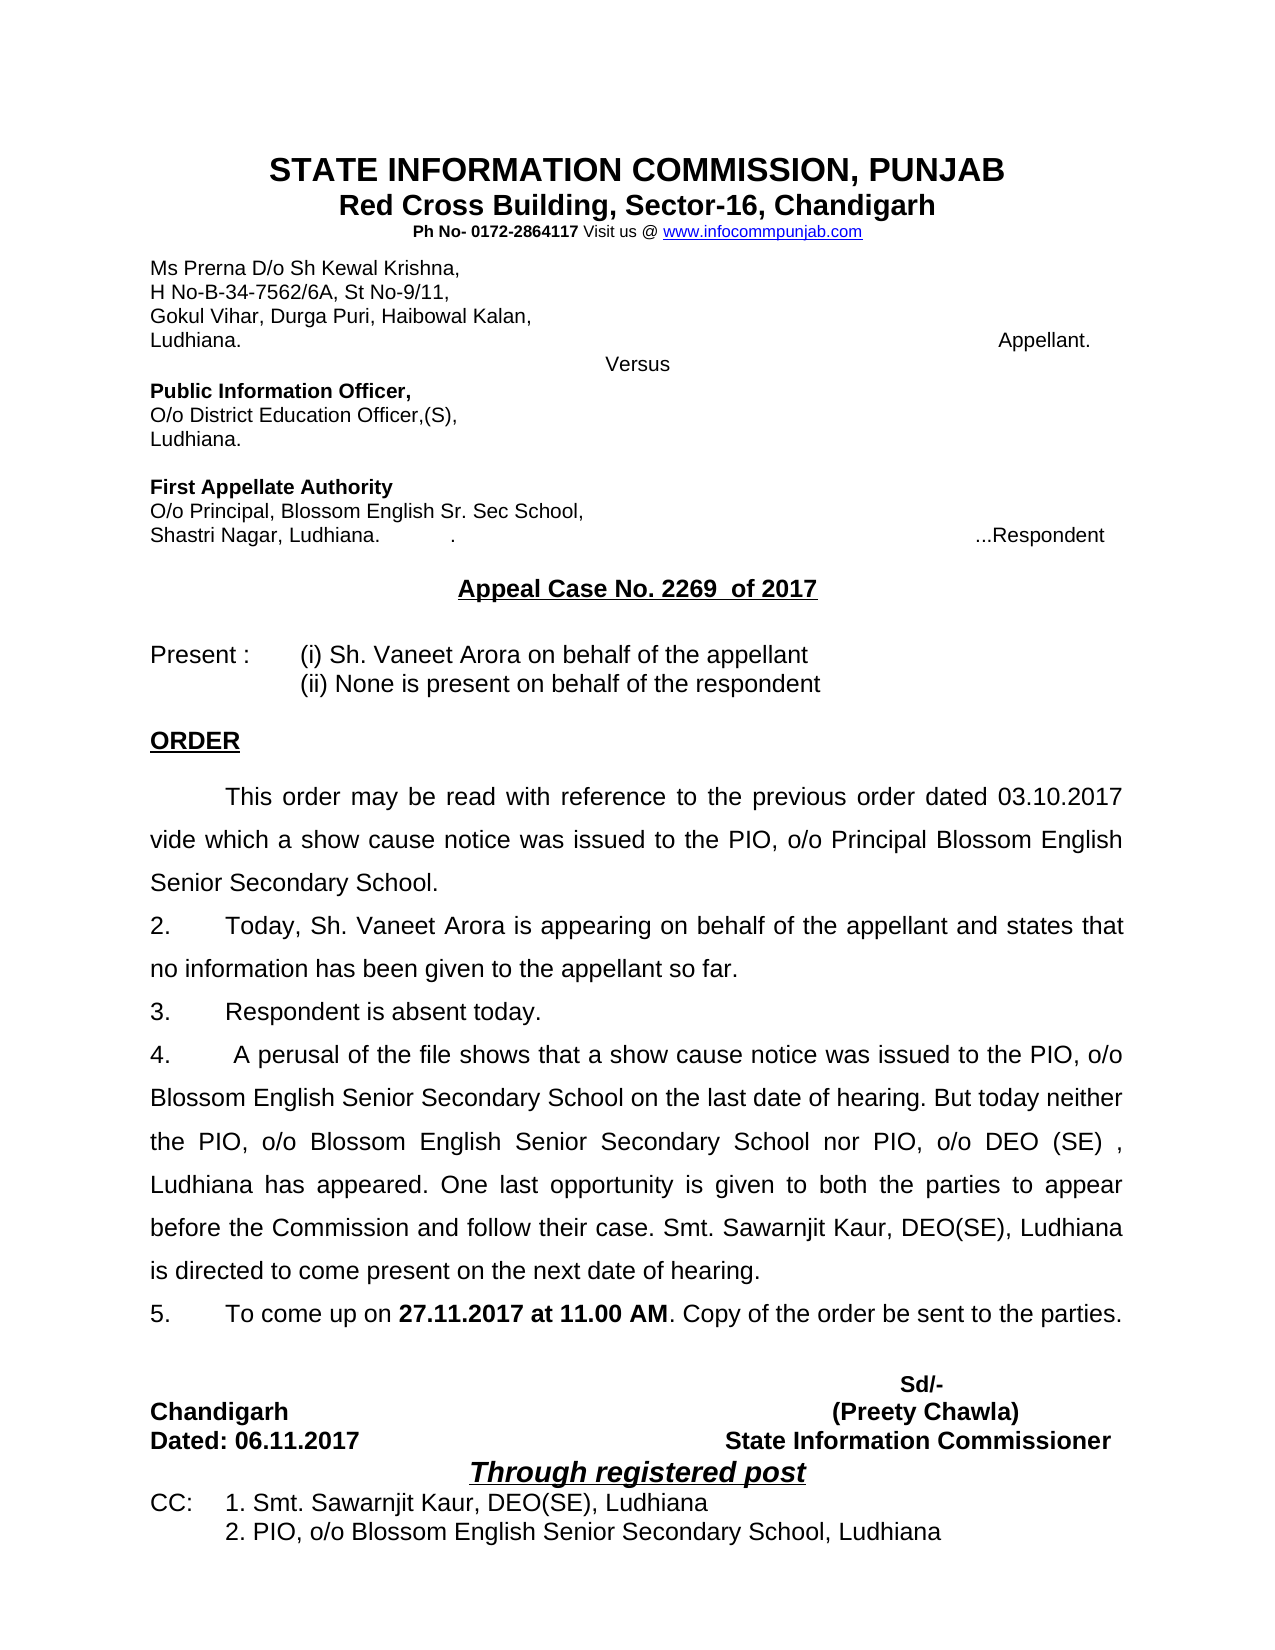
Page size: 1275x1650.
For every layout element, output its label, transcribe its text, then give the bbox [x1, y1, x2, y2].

text O/o District Education Officer,(S), [150, 403, 1125, 427]
text Ludhiana. Appellant. [150, 327, 1125, 351]
text O/o Principal, Blossom English Sr. Sec School, [150, 499, 1125, 523]
text Dated: 06.11.2017 State Information Commissioner [150, 1426, 1125, 1455]
text Public Information Officer, [150, 379, 1125, 403]
text 2. PIO, o/o Blossom English Senior Secondary School, Ludhiana [150, 1517, 1125, 1546]
text 3. Respondent is absent today. [150, 997, 1125, 1026]
text Ph No- 0172-2864117 Visit us @ www.infocommpunjab.com [150, 222, 1125, 241]
text Versus [150, 351, 1125, 375]
text Present : (i) Sh. Vaneet Arora on behalf of the appellant [150, 640, 1125, 669]
text STATE INFORMATION COMMISSION, PUNJAB [150, 150, 1125, 188]
text Shastri Nagar, Ludhiana. . ...Respondent [150, 523, 1125, 547]
text Through registered post [150, 1455, 1125, 1488]
text Red Cross Building, Sector-16, Chandigarh [150, 188, 1125, 222]
text Appeal Case No. 2269 of 2017 [150, 574, 1125, 603]
text ORDER [150, 726, 1125, 755]
text 2. Today, Sh. Vaneet Arora is appearing on behalf of the appellant and states that no information has been given to the appellant so far. [150, 911, 1125, 983]
text Ludhiana. [150, 427, 1125, 451]
text Ms Prerna D/o Sh Kewal Krishna, [150, 256, 1125, 279]
text First Appellate Authority [150, 475, 1125, 499]
text H No-B-34-7562/6A, St No-9/11, [150, 279, 1125, 303]
text Sd/- [825, 1371, 1125, 1397]
text (ii) None is present on behalf of the respondent [150, 669, 1125, 698]
text 4. A perusal of the file shows that a show cause notice was issued to the PIO, o/o Blossom English Senior Secondary School on the last date of hearing. But today neither the PIO, o/o Blossom English Senior Secondary School nor PIO, o/o DEO (SE) , Ludhiana has appeared. One last opportunity is given to both the parties to appear before the Commission and follow their case. Smt. Sawarnjit Kaur, DEO(SE), Ludhiana is directed to come present on the next date of hearing. [150, 1040, 1125, 1284]
text 5. To come up on 27.11.2017 at 11.00 AM. Copy of the order be sent to the parties. [150, 1299, 1125, 1328]
text Gokul Vihar, Durga Puri, Haibowal Kalan, [150, 303, 1125, 327]
text This order may be read with reference to the previous order dated 03.10.2017 vide which a show cause notice was issued to the PIO, o/o Principal Blossom English Senior Secondary School. [150, 781, 1125, 896]
text Chandigarh (Preety Chawla) [150, 1397, 1125, 1426]
text CC: 1. Smt. Sawarnjit Kaur, DEO(SE), Ludhiana [150, 1488, 1125, 1517]
